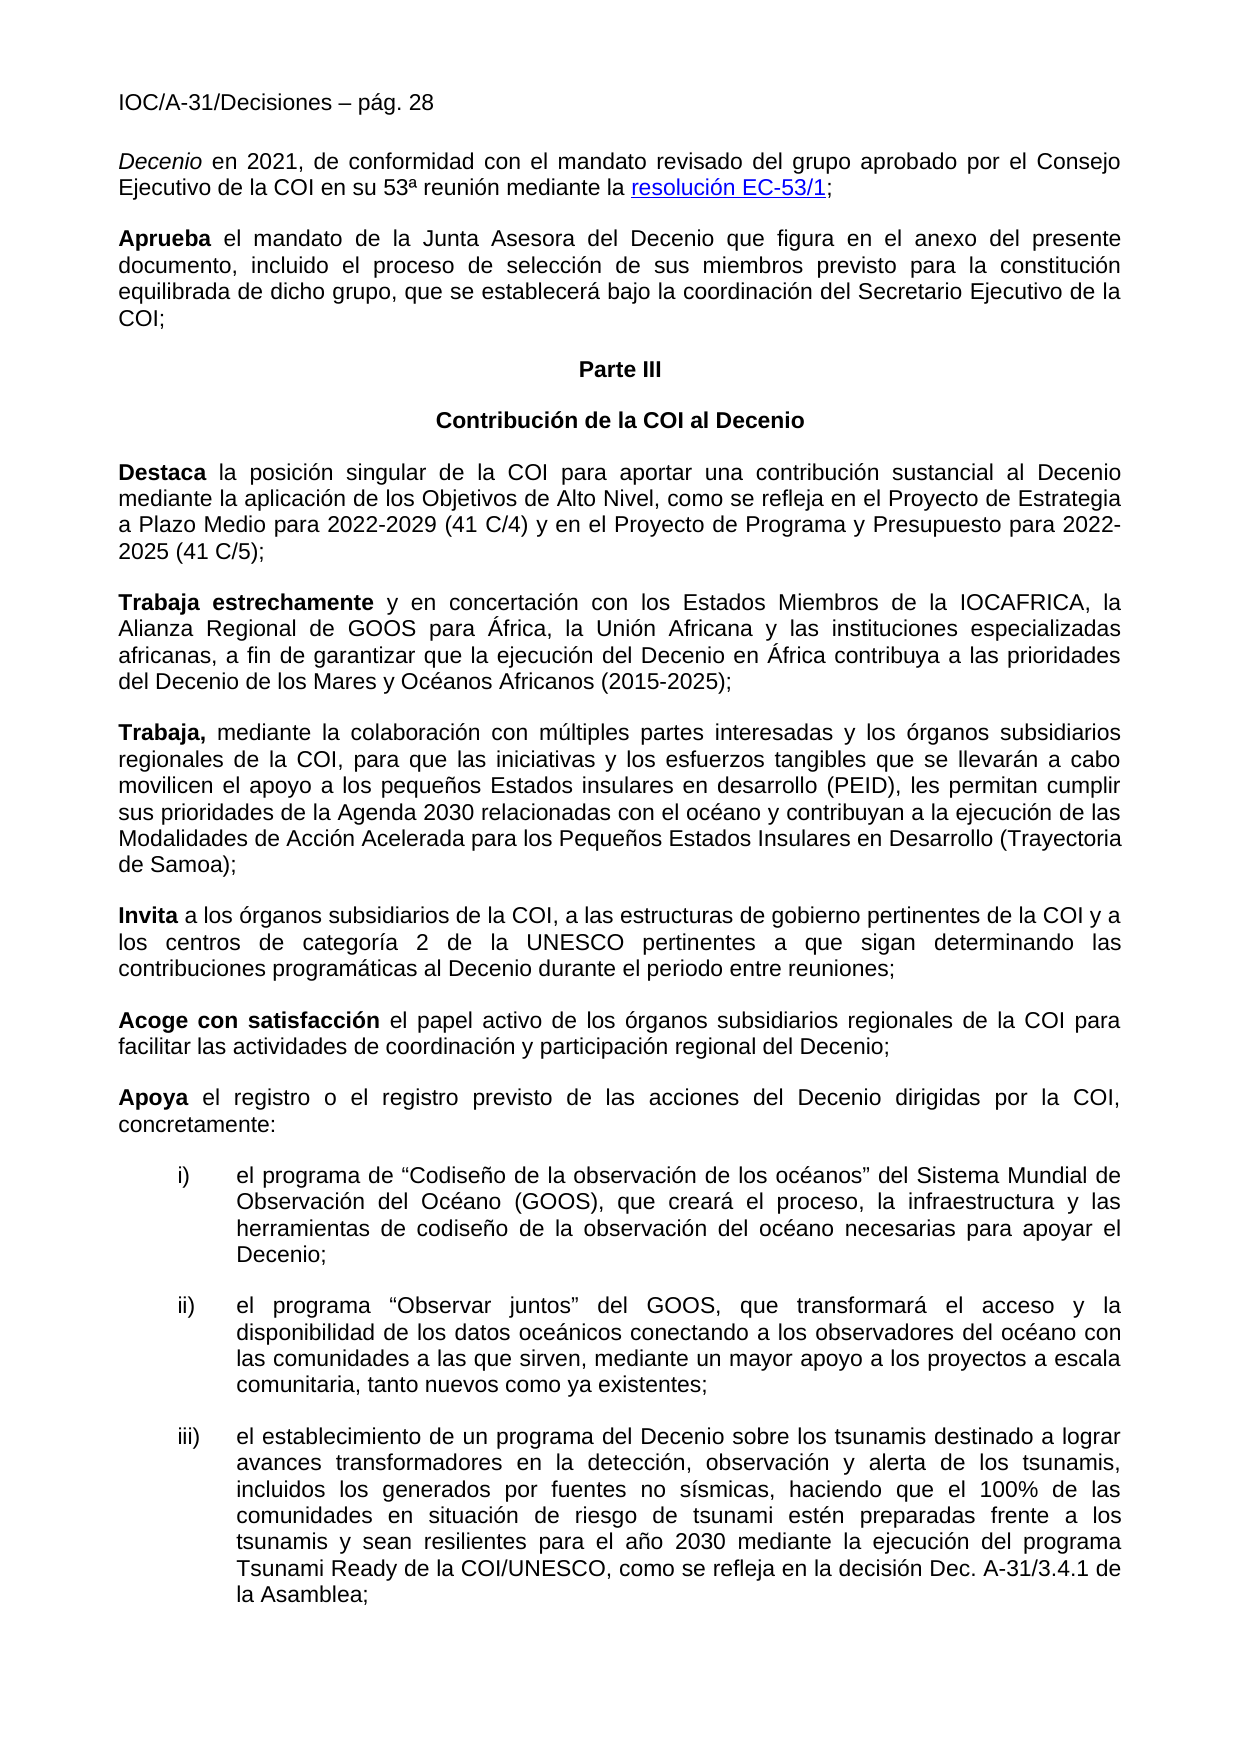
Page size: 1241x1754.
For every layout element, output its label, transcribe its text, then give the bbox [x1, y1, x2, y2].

text Apoya el registro o el registro previsto de las acciones del Decenio dirigidas por la COI, concretamente: [118, 1084, 1122, 1137]
text Acoge con satisfacción el papel activo de los órganos subsidiarios regionales de la COI para facilitar las actividades de coordinación y participación regional del Decenio; [118, 1007, 1122, 1059]
text Destaca la posición singular de la COI para aportar una contribución sustancial al Decenio mediante la aplicación de los Objetivos de Alto Nivel, como se refleja en el Proyecto de Estrategia a Plazo Medio para 2022-2029 (41 C/4) y en el Proyecto de Programa y Presupuesto para 2022-2025 (41 C/5); [118, 458, 1122, 564]
list el programa de “Codiseño de la observación de los océanos” del Sistema Mundial de Observación del Océano (GOOS), que creará el proceso, la infraestructura y las herramientas de codiseño de la observación del océano necesarias para apoyar el Decenio; [177, 1162, 1122, 1267]
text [118, 148, 1122, 200]
text Trabaja, mediante la colaboración con múltiples partes interesadas y los órganos subsidiarios regionales de la COI, para que las iniciativas y los esfuerzos tangibles que se llevarán a cabo movilicen el apoyo a los pequeños Estados insulares en desarrollo (PEID), les permitan cumplir sus prioridades de la Agenda 2030 relacionadas con el océano y contribuyan a la ejecución de las Modalidades de Acción Acelerada para los Pequeños Estados Insulares en Desarrollo (Trayectoria de Samoa); [118, 719, 1122, 877]
text Parte III [118, 356, 1122, 382]
text Aprueba el mandato de la Junta Asesora del Decenio que figura en el anexo del presente documento, incluido el proceso de selección de sus miembros previsto para la constitución equilibrada de dicho grupo, que se establecerá bajo la coordinación del Secretario Ejecutivo de la COI; [118, 225, 1122, 331]
list el programa “Observar juntos” del GOOS, que transformará el acceso y la disponibilidad de los datos oceánicos conectando a los observadores del océano con las comunidades a las que sirven, mediante un mayor apoyo a los proyectos a escala comunitaria, tanto nuevos como ya existentes; [177, 1292, 1122, 1398]
text Invita a los órganos subsidiarios de la COI, a las estructuras de gobierno pertinentes de la COI y a los centros de categoría 2 de la UNESCO pertinentes a que sigan determinando las contribuciones programáticas al Decenio durante el periodo entre reuniones; [118, 902, 1122, 982]
list el establecimiento de un programa del Decenio sobre los tsunamis destinado a lograr avances transformadores en la detección, observación y alerta de los tsunamis, incluidos los generados por fuentes no sísmicas, haciendo que el 100% de las comunidades en situación de riesgo de tsunami estén preparadas frente a los tsunamis y sean resilientes para el año 2030 mediante la ejecución del programa Tsunami Ready de la COI/UNESCO, como se refleja en la decisión Dec. A-31/3.4.1 de la Asamblea; [177, 1423, 1122, 1607]
text Contribución de la COI al Decenio [118, 407, 1122, 433]
text Trabaja estrechamente y en concertación con los Estados Miembros de la IOCAFRICA, la Alianza Regional de GOOS para África, la Unión Africana y las instituciones especializadas africanas, a fin de garantizar que la ejecución del Decenio en África contribuya a las prioridades del Decenio de los Mares y Océanos Africanos (2015-2025); [118, 589, 1122, 694]
